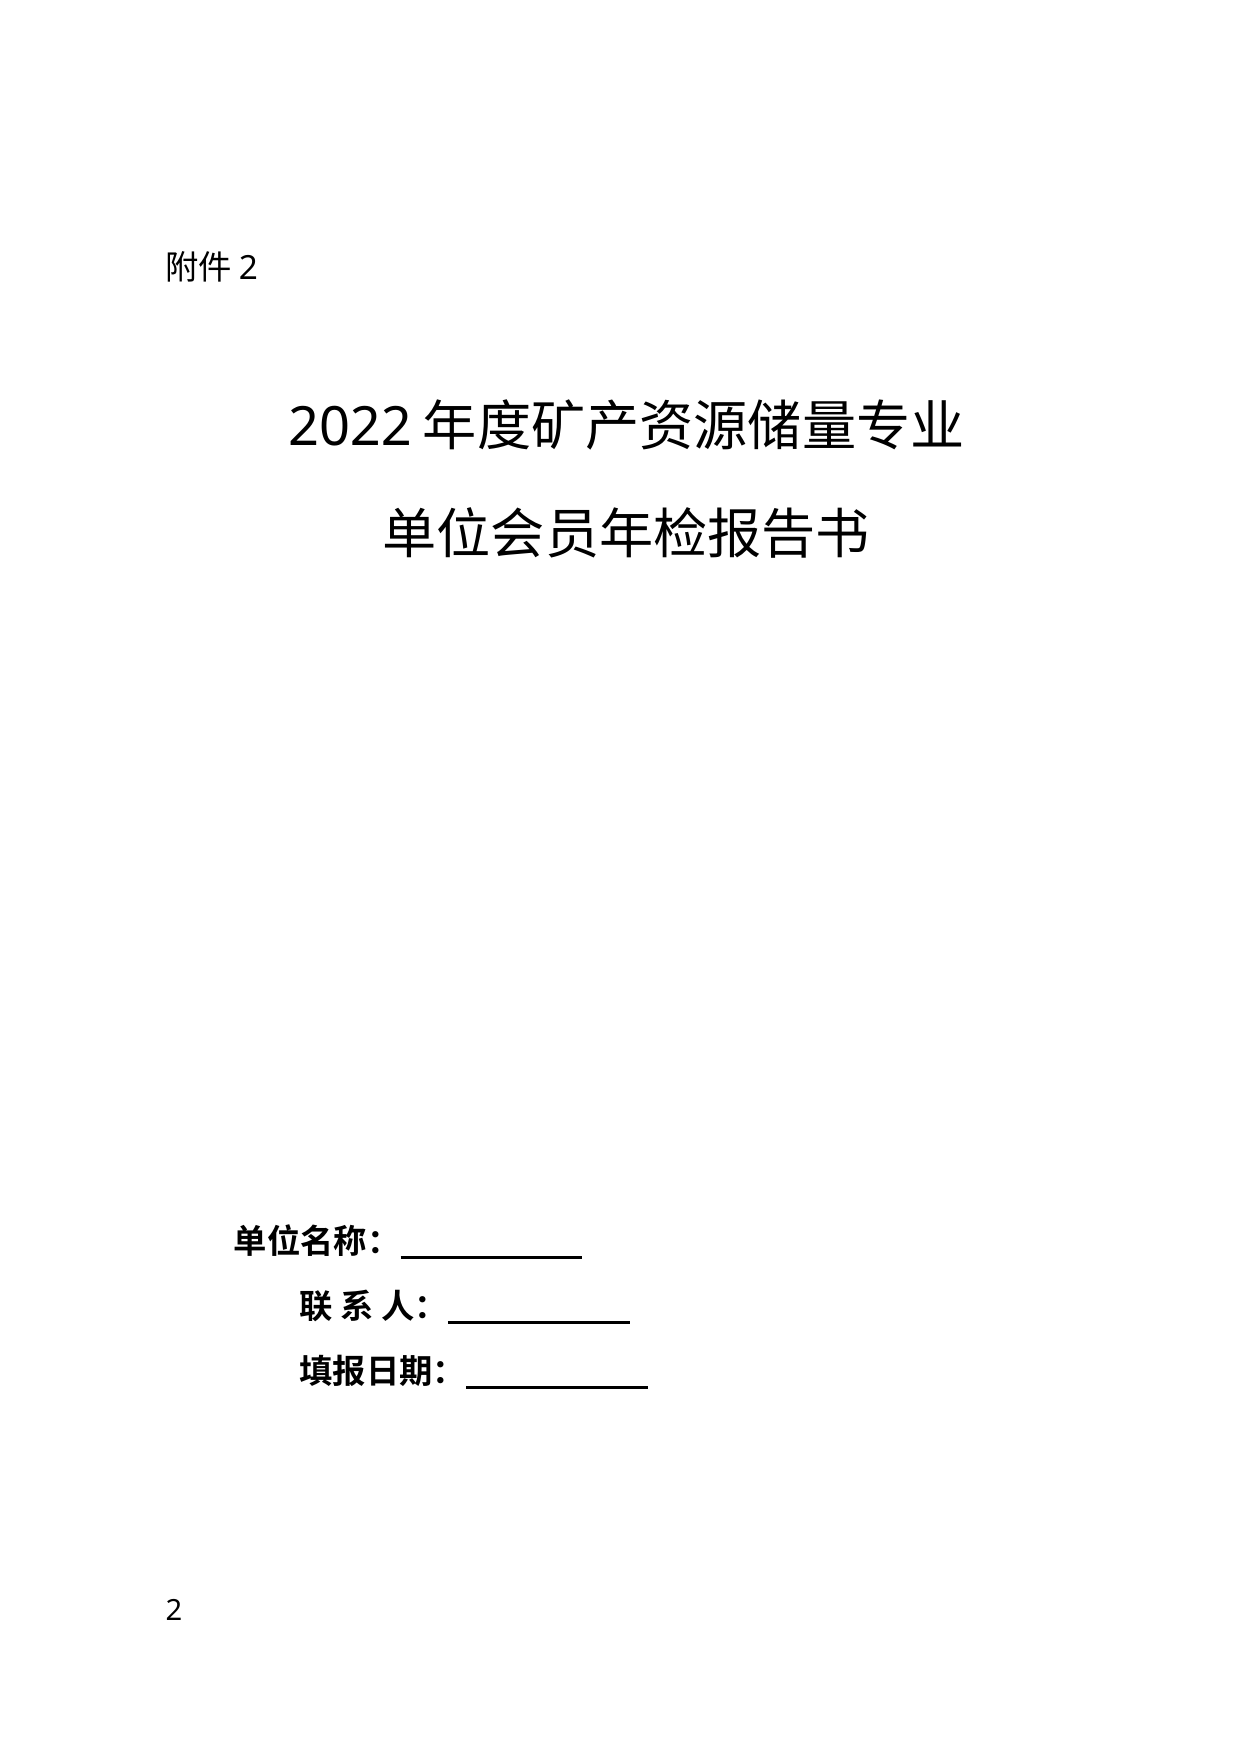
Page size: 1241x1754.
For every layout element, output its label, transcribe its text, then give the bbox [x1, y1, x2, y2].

text 附件2 [165, 233, 1087, 298]
text 单位名称： [165, 1207, 1087, 1272]
text 填报日期： [165, 1337, 1087, 1402]
subtitle 2022年度矿产资源储量专业 [165, 373, 1087, 471]
subtitle 单位会员年检报告书 [165, 481, 1087, 579]
text 联 系 人： [165, 1272, 1087, 1337]
